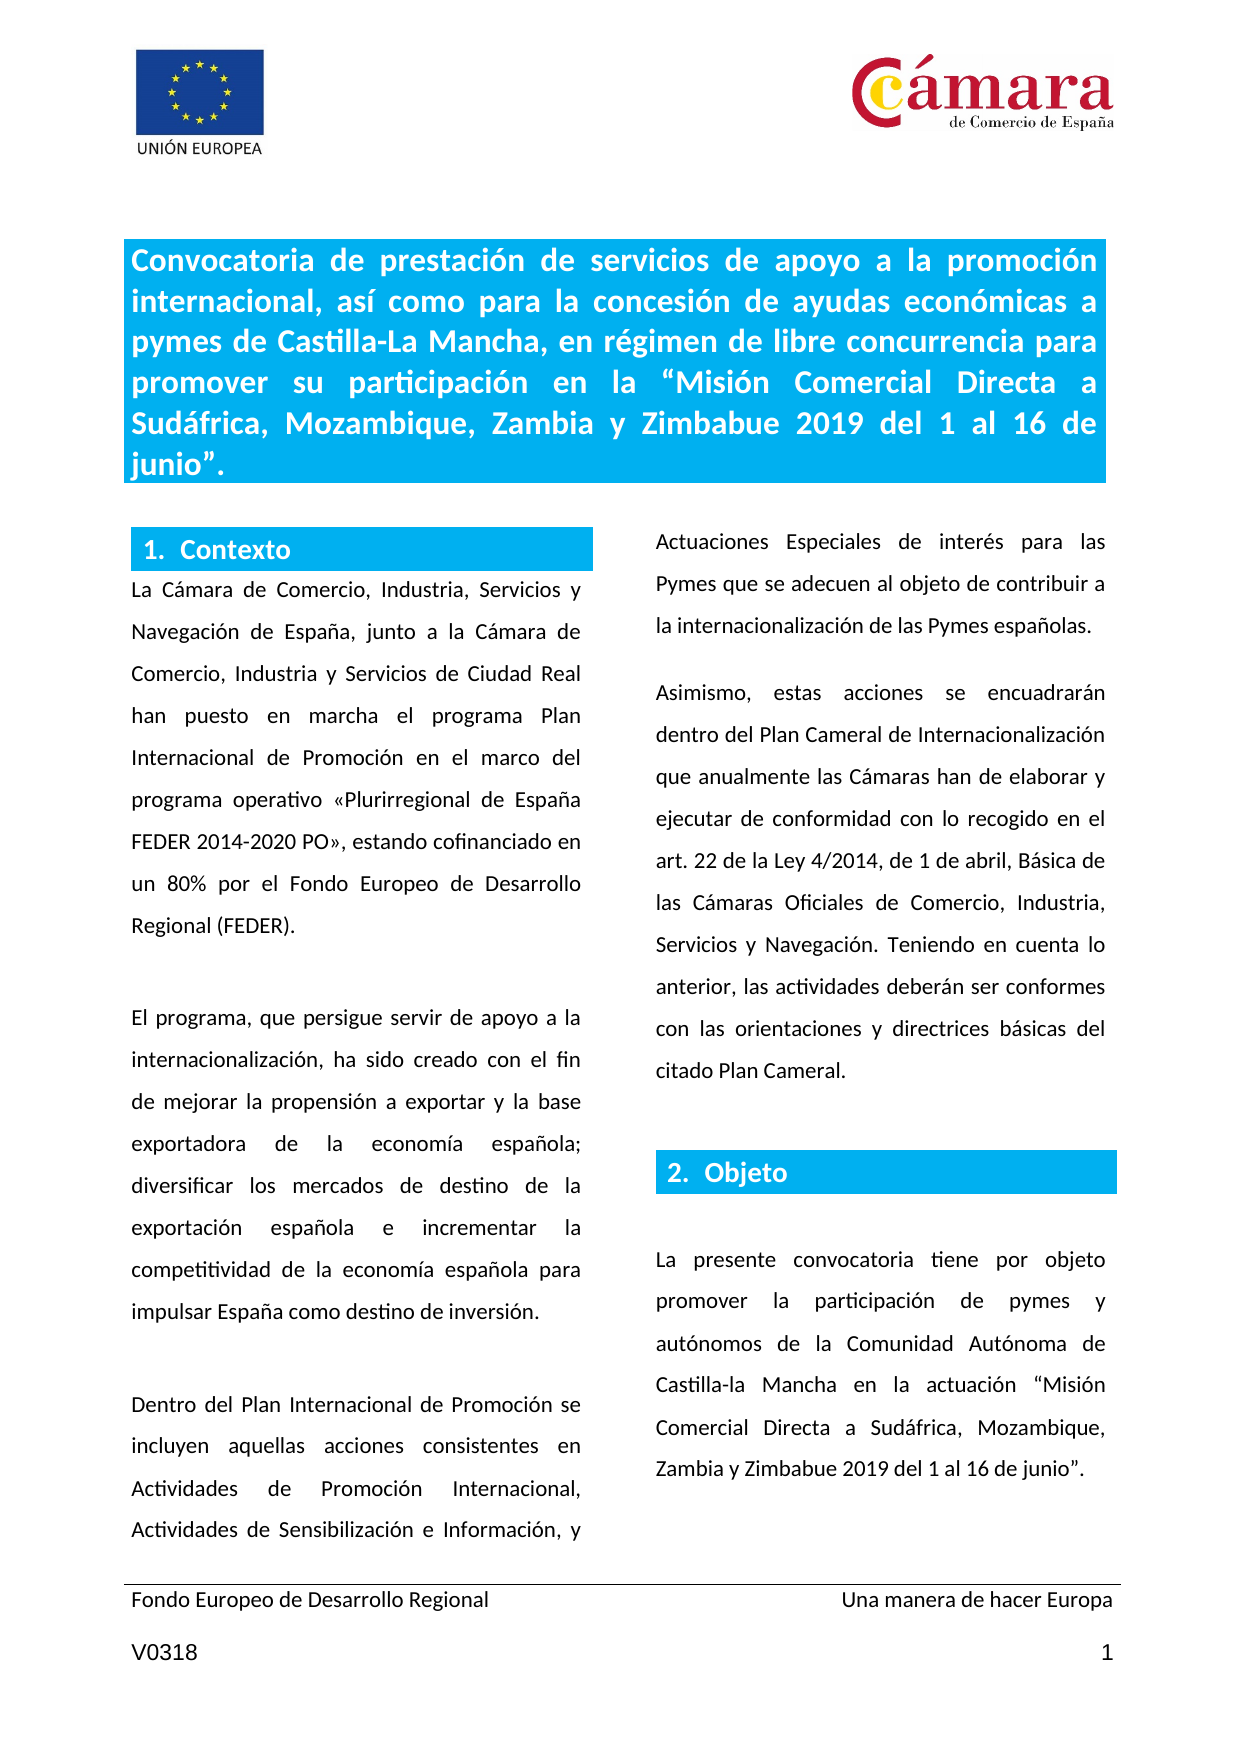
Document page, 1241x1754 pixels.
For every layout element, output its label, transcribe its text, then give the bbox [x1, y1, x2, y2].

text El programa, que persigue servir de apoyo a la internacionalización, ha sido creado con el fin de mejorar la propensión a exportar y la base exportadora de la economía española; diversificar los mercados de destino de la exportación española e incrementar la competitividad de la economía española para impulsar España como destino de inversión. [131, 1003, 582, 1325]
text Dentro del Plan Internacional de Promoción se incluyen aquellas acciones consistentes en Actividades de Promoción Internacional, Actividades de Sensibilización e Información, y Actuaciones Especiales de interés para las Pymes que se adecuen al objeto de contribuir a la internacionalización de las Pymes españolas. [656, 527, 1106, 639]
table_header Objeto [656, 1150, 1117, 1194]
picture [131, 44, 268, 160]
text Asimismo, estas acciones se encuadrarán dentro del Plan Cameral de Internacionalización que anualmente las Cámaras han de elaborar y ejecutar de conformidad con lo recogido en el art. 22 de la Ley 4/2014, de 1 de abril, Básica de las Cámaras Oficiales de Comercio, Industria, Servicios y Navegación. Teniendo en cuenta lo anterior, las actividades deberán ser conformes con las orientaciones y directrices básicas del citado Plan Cameral. [656, 678, 1106, 1084]
picture [852, 54, 1114, 131]
text Dentro del Plan Internacional de Promoción se incluyen aquellas acciones consistentes en Actividades de Promoción Internacional, Actividades de Sensibilización e Información, y Actuaciones Especiales de interés para las Pymes que se adecuen al objeto de contribuir a la internacionalización de las Pymes españolas. [131, 1390, 582, 1544]
text La Cámara de Comercio, Industria, Servicios y Navegación de España, junto a la Cámara de Comercio, Industria y Servicios de Ciudad Real han puesto en marcha el programa Plan Internacional de Promoción en el marco del programa operativo «Plurirregional de España FEDER 2014-2020 PO», estando cofinanciado en un 80% por el Fondo Europeo de Desarrollo Regional (FEDER). [131, 575, 582, 939]
text La presente convocatoria tiene por objeto promover la participación de pymes y autónomos de la Comunidad Autónoma de Castilla-la Mancha en la actuación “Misión Comercial Directa a Sudáfrica, Mozambique, Zambia y Zimbabue 2019 del 1 al 16 de junio”. [656, 1245, 1106, 1483]
table_header Convocatoria de prestación de servicios de apoyo a la promoción internacional, así como para la concesión de ayudas económicas a pymes de Castilla-La Mancha, en régimen de libre concurrencia para promover su participación en la “Misión Comercial Directa a Sudáfrica, Mozambique, Zambia y Zimbabue 2019 del 1 al 16 de junio”. [124, 239, 1106, 483]
table_header Contexto [131, 527, 593, 571]
